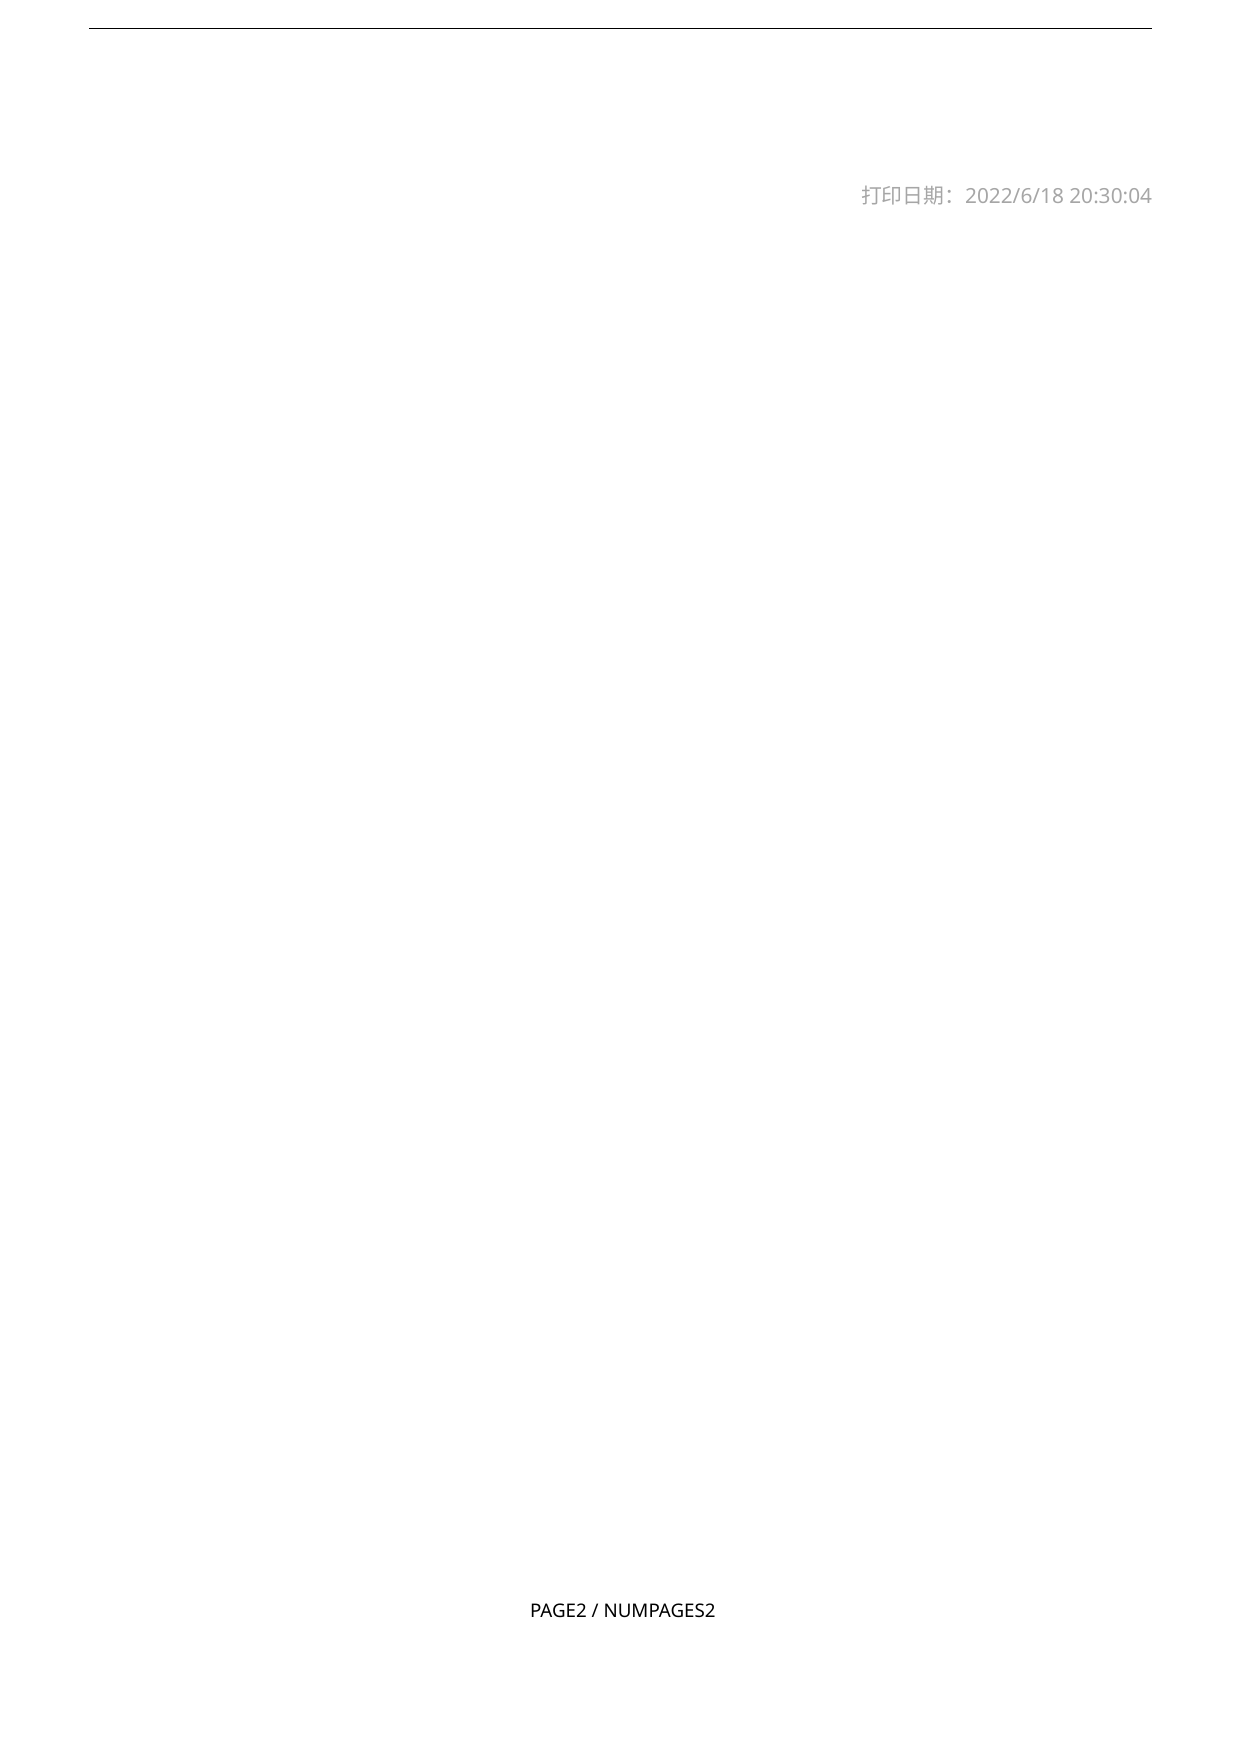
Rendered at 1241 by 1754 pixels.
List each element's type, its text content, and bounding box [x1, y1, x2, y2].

text 打印日期：2022/6/18 20:30:04 [89, 178, 1152, 211]
